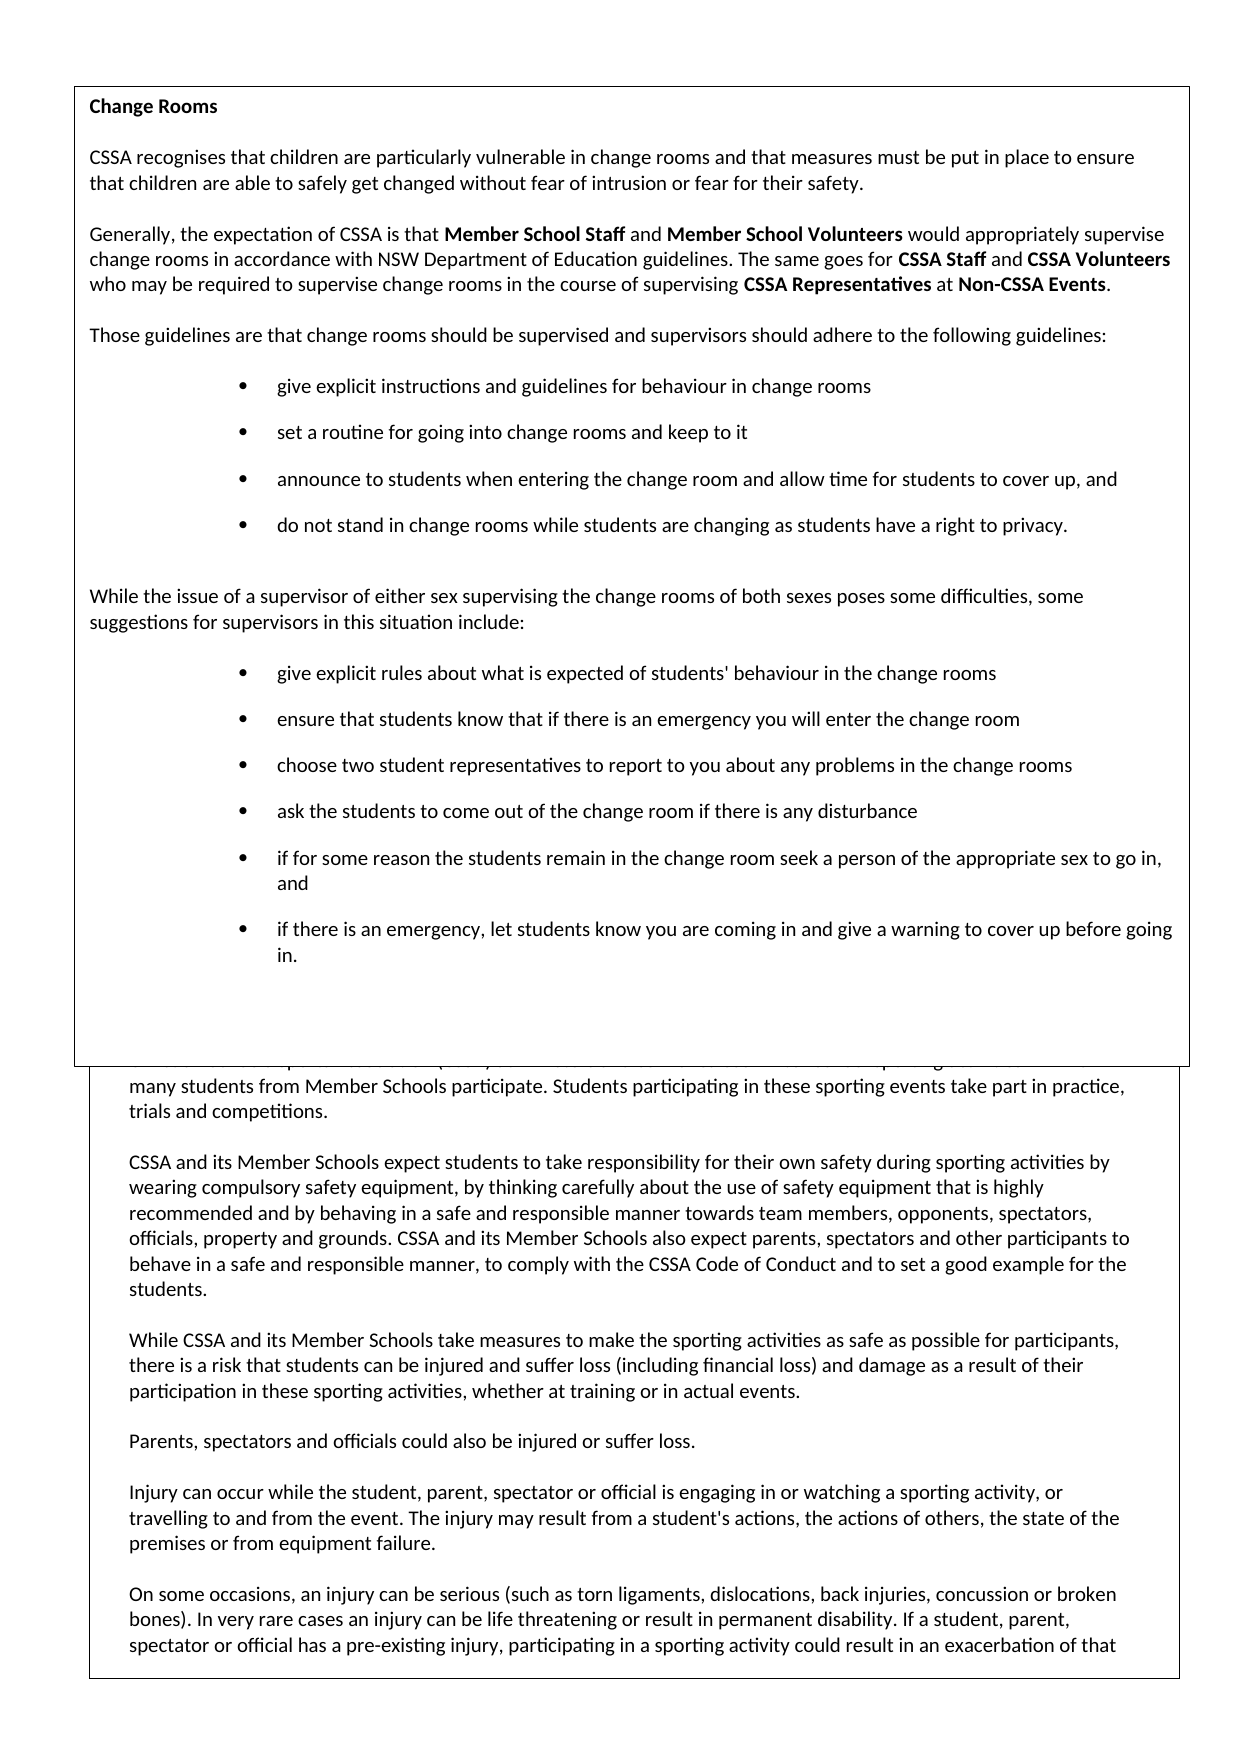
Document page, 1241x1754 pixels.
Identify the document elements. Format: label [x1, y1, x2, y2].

table_header [90, 1067, 1179, 1678]
